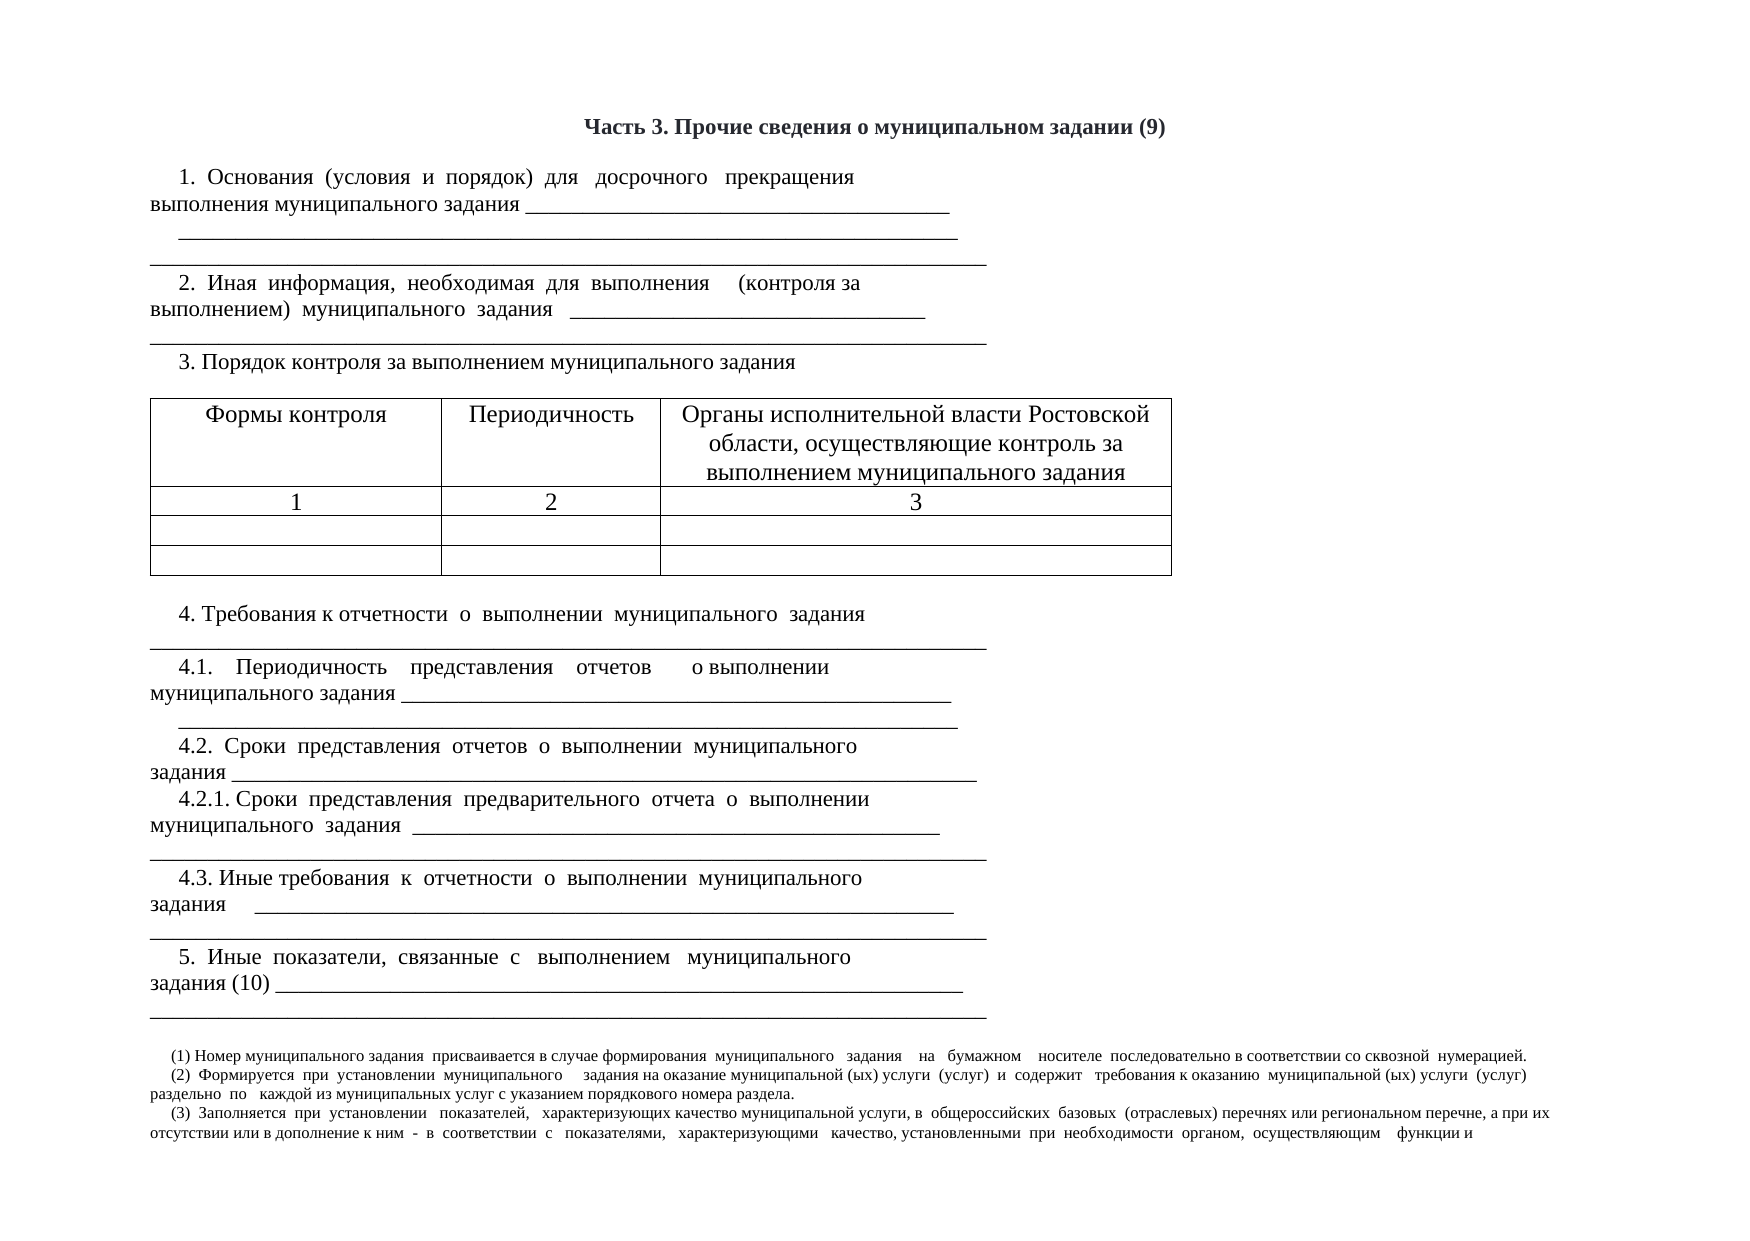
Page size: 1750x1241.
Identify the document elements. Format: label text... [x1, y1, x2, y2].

text задания (10) ____________________________________________________________ [150, 969, 1600, 995]
table_cell [151, 516, 441, 545]
table_cell 2 [442, 487, 660, 515]
table_header Формы контроля [151, 399, 441, 486]
text 3. Порядок контроля за выполнением муниципального задания [150, 348, 1600, 374]
table_cell [442, 546, 660, 575]
text 2. Иная информация, необходимая для выполнения (контроля за [150, 269, 1600, 295]
table_header Периодичность [442, 399, 660, 486]
text _________________________________________________________________________ [150, 837, 1600, 864]
table_cell 1 [151, 487, 441, 515]
text 4.3. Иные требования к отчетности о выполнении муниципального [150, 864, 1600, 890]
text 4.1. Периодичность представления отчетов о выполнении [150, 653, 1600, 679]
text муниципального задания ______________________________________________ [150, 811, 1600, 837]
text выполнением) муниципального задания _______________________________ [150, 295, 1600, 322]
table_header Органы исполнительной власти Ростовской области, осуществляющие контроль за выполнением муниципального задания [661, 399, 1171, 486]
table_cell [661, 546, 1171, 575]
text задания _____________________________________________________________ [150, 890, 1600, 916]
table_cell [151, 546, 441, 575]
text ____________________________________________________________________ [150, 216, 1600, 242]
text 4. Требования к отчетности о выполнении муниципального задания [150, 600, 1600, 626]
table_cell [442, 516, 660, 545]
table_cell 3 [661, 487, 1171, 515]
text 4.2.1. Сроки представления предварительного отчета о выполнении [150, 784, 1600, 811]
text _________________________________________________________________________ [150, 626, 1600, 653]
text 1. Основания (условия и порядок) для досрочного прекращения [150, 163, 1600, 190]
text Часть 3. Прочие сведения о муниципальном задании (9) [150, 113, 1600, 139]
text (2) Формируется при установлении муниципального задания на оказание муниципальной (ых) услуги (услуг) и содержит требования к оказанию муниципальной (ых) услуги (услуг) раздельно по каждой из муниципальных услуг с указанием порядкового номера раздела. [150, 1065, 1600, 1103]
text ____________________________________________________________________ [150, 706, 1600, 732]
text 5. Иные показатели, связанные с выполнением муниципального [150, 943, 1600, 969]
text _________________________________________________________________________ [150, 322, 1600, 348]
text задания _________________________________________________________________ [150, 758, 1600, 784]
text 4.2. Сроки представления отчетов о выполнении муниципального [150, 732, 1600, 758]
text _________________________________________________________________________ [150, 242, 1600, 269]
text (1) Номер муниципального задания присваивается в случае формирования муниципального задания на бумажном носителе последовательно в соответствии со сквозной нумерацией. [150, 1046, 1600, 1065]
text выполнения муниципального задания _____________________________________ [150, 190, 1600, 216]
text муниципального задания ________________________________________________ [150, 679, 1600, 706]
text _________________________________________________________________________ [150, 995, 1600, 1022]
table_cell [661, 516, 1171, 545]
text (3) Заполняется при установлении показателей, характеризующих качество муниципальной услуги, в общероссийских базовых (отраслевых) перечнях или региональном перечне, а при их отсутствии или в дополнение к ним - в соответствии с показателями, характеризующими качество, установленными при необходимости органом, осуществляющим функции и [150, 1103, 1600, 1142]
text _________________________________________________________________________ [150, 916, 1600, 943]
